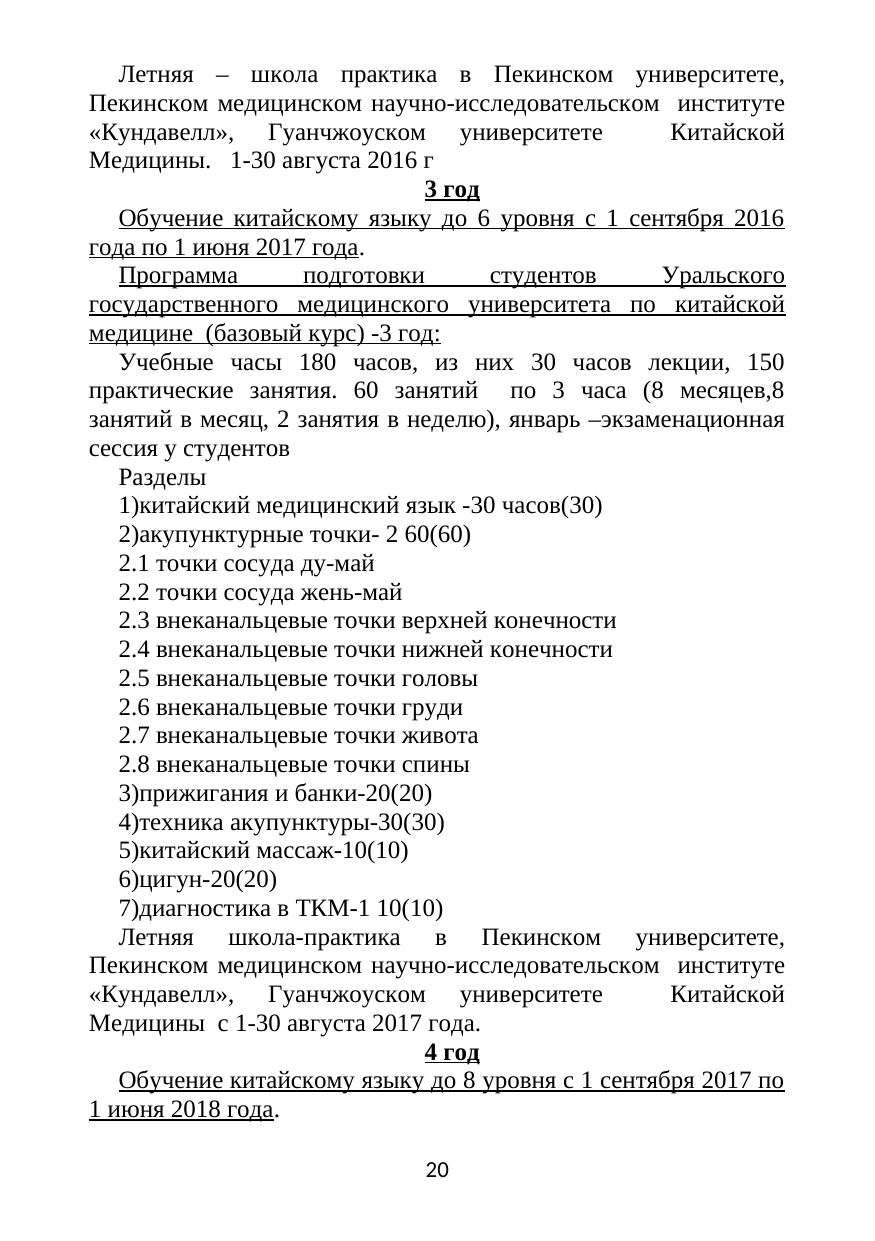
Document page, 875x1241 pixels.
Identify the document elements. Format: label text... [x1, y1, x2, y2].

text Учебные часы 180 часов, из них 30 часов лекции, 150 практические занятия. 60 занятий по 3 часа (8 месяцев,8 занятий в месяц, 2 занятия в неделю), январь –экзаменационная сессия у студентов [89, 347, 785, 462]
text Обучение китайскому языку до 6 уровня с 1 сентября 2016 года по 1 июня 2017 года. [89, 203, 785, 260]
text 2.4 внеканальцевые точки нижней конечности [89, 634, 785, 663]
text 4 год [89, 1037, 785, 1065]
text 3)прижигания и банки-20(20) [89, 778, 785, 807]
text 6)цигун-20(20) [89, 864, 785, 893]
text 3 год [89, 174, 785, 203]
text Программа подготовки студентов Уральского государственного медицинского университета по китайской медицине (базовый курс) -3 год: [89, 260, 785, 314]
text Летняя – школа практика в Пекинском университете, Пекинском медицинском научно-исследовательском институте «Кундавелл», Гуанчжоуском университете Китайской Медицины. 1-30 августа 2016 г [89, 59, 785, 174]
text 2.1 точки сосуда ду-май [89, 548, 785, 577]
text 2.8 внеканальцевые точки спины [89, 749, 785, 778]
text 4)техника акупунктуры-30(30) [89, 807, 785, 835]
text 2)акупунктурные точки- 2 60(60) [89, 519, 785, 548]
text Обучение китайскому языку до 8 уровня с 1 сентября 2017 по 1 июня 2018 года. [89, 1065, 785, 1123]
text 1)китайский медицинский язык -30 часов(30) [89, 490, 785, 519]
text Программа подготовки студентов Уральского государственного медицинского университета по китайской медицине (базовый курс) -3 год: [89, 316, 785, 347]
text 2.7 внеканальцевые точки живота [89, 720, 785, 749]
text 2.5 внеканальцевые точки головы [89, 663, 785, 692]
text 2.2 точки сосуда жень-май [89, 577, 785, 605]
text 2.6 внеканальцевые точки груди [89, 692, 785, 720]
text 7)диагностика в ТКМ-1 10(10) [89, 893, 785, 922]
text 5)китайский массаж-10(10) [89, 835, 785, 864]
text 2.3 внеканальцевые точки верхней конечности [89, 605, 785, 634]
text Разделы [89, 462, 785, 490]
text Летняя школа-практика в Пекинском университете, Пекинском медицинском научно-исследовательском институте «Кундавелл», Гуанчжоуском университете Китайской Медицины с 1-30 августа 2017 года. [89, 922, 785, 1037]
